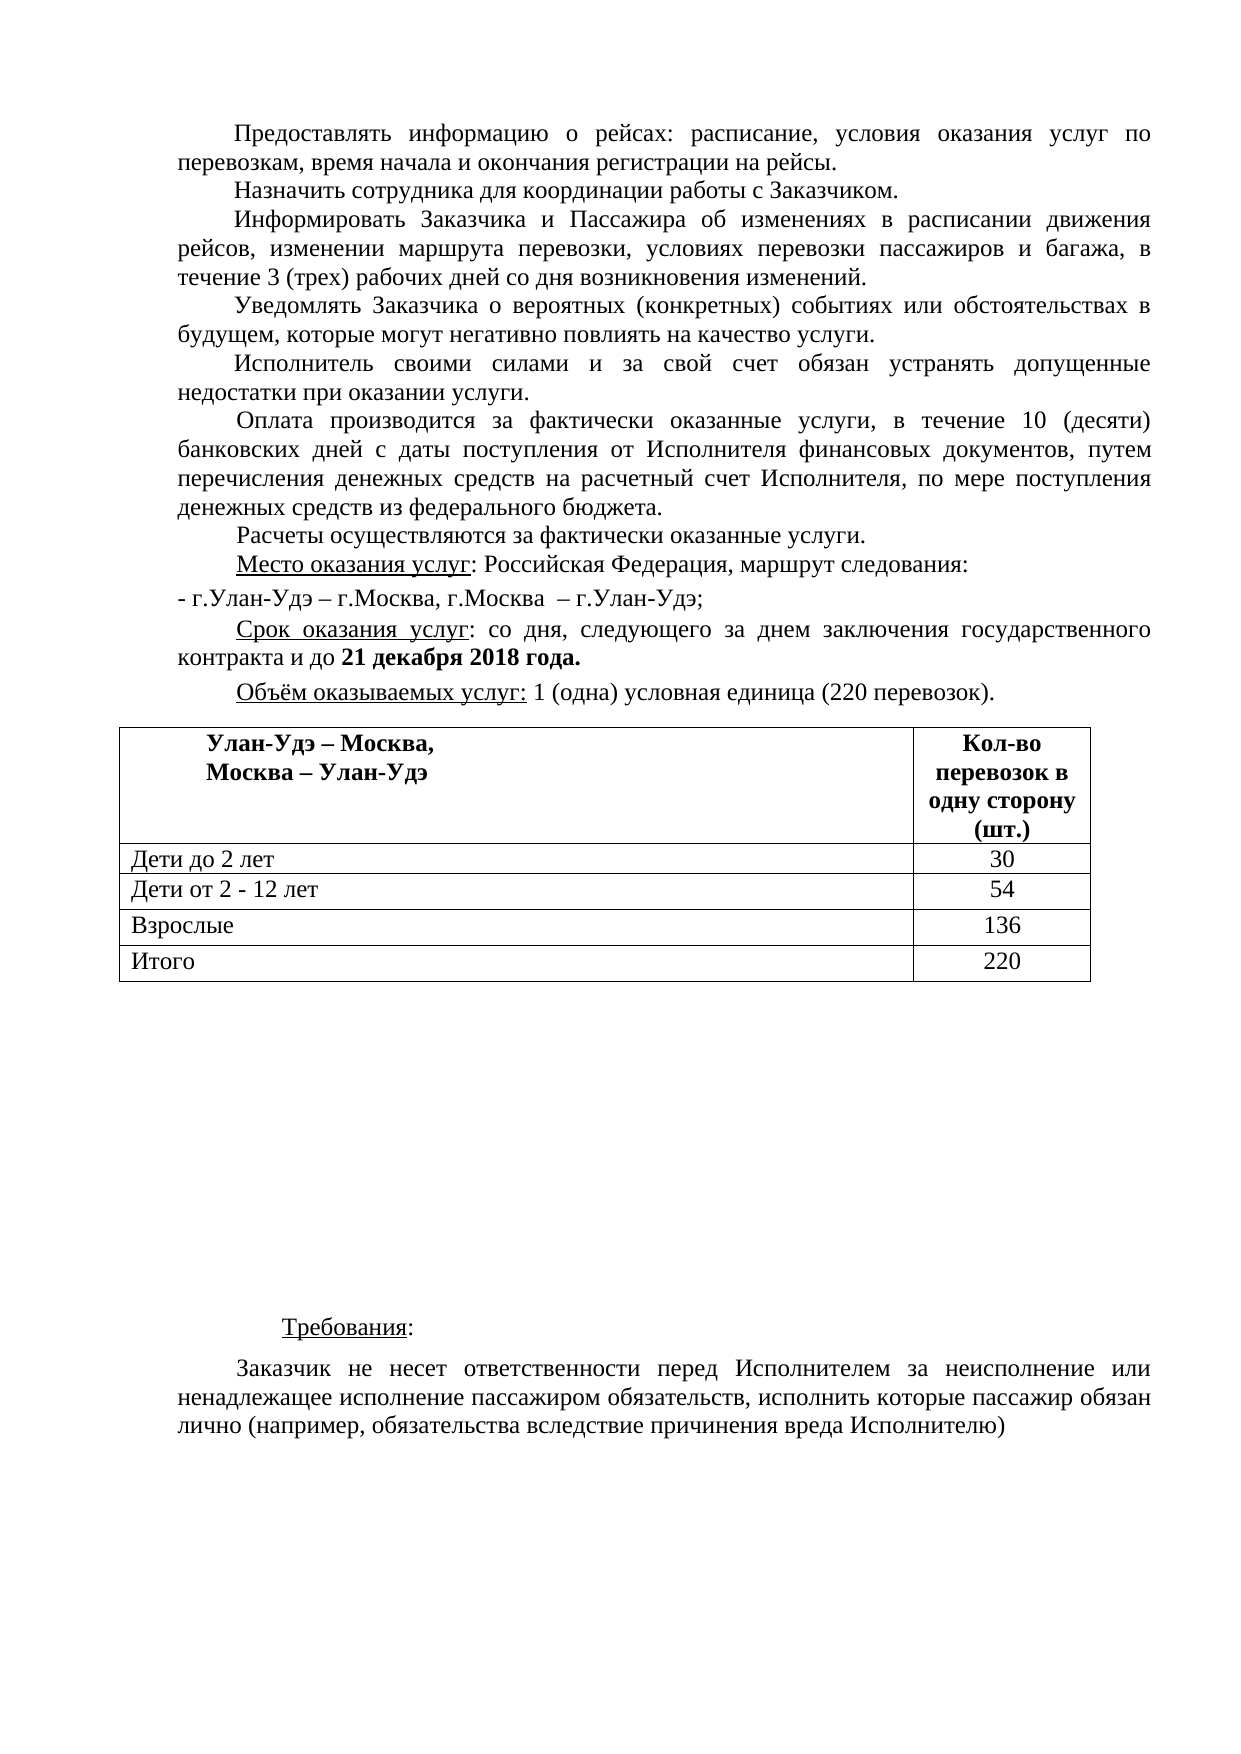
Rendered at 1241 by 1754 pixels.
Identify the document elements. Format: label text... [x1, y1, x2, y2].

text Информировать Заказчика и Пассажира об изменениях в расписании движения рейсов, изменении маршрута перевозки, условиях перевозки пассажиров и багажа, в течение 3 (трех) рабочих дней со дня возникновения изменений. [177, 204, 1152, 291]
text Объём оказываемых услуг: 1 (одна) условная единица (220 перевозок). [177, 672, 1152, 707]
text Расчеты осуществляются за фактически оказанные услуги. [177, 521, 1152, 549]
table_cell 136 [914, 910, 1090, 945]
text Требования: [207, 1312, 1152, 1340]
table_header Кол-во перевозок в одну сторону (шт.) [914, 728, 1090, 843]
table_cell Дети от 2 - 12 лет [120, 874, 913, 909]
text Заказчик не несет ответственности перед Исполнителем за неисполнение или ненадлежащее исполнение пассажиром обязательств, исполнить которые пассажир обязан лично (например, обязательства вследствие причинения вреда Исполнителю) [177, 1353, 1152, 1439]
table_cell Итого [120, 946, 913, 981]
table_header Улан-Удэ – Москва, Москва – Улан-Удэ [120, 728, 913, 843]
table_cell 54 [914, 874, 1090, 909]
text Срок оказания услуг: со дня, следующего за днем заключения государственного контракта и до 21 декабря 2018 года. [177, 614, 1152, 671]
table_cell 220 [914, 946, 1090, 981]
text Место оказания услуг: Российская Федерация, маршрут следования: [177, 549, 1152, 578]
table_cell Взрослые [120, 910, 913, 945]
text Предоставлять информацию о рейсах: расписание, условия оказания услуг по перевозкам, время начала и окончания регистрации на рейсы. [177, 118, 1152, 176]
table_cell Дети до 2 лет [120, 844, 913, 873]
text Оплата производится за фактически оказанные услуги, в течение 10 (десяти) банковских дней с даты поступления от Исполнителя финансовых документов, путем перечисления денежных средств на расчетный счет Исполнителя, по мере поступления денежных средств из федерального бюджета. [177, 406, 1152, 521]
table_cell 30 [914, 844, 1090, 873]
text Уведомлять Заказчика о вероятных (конкретных) событиях или обстоятельствах в будущем, которые могут негативно повлиять на качество услуги. [177, 291, 1152, 348]
text - г.Улан-Удэ – г.Москва, г.Москва – г.Улан-Удэ; [177, 578, 1152, 614]
text Исполнитель своими силами и за свой счет обязан устранять допущенные недостатки при оказании услуги. [177, 348, 1152, 406]
text Назначить сотрудника для координации работы с Заказчиком. [177, 176, 1152, 204]
